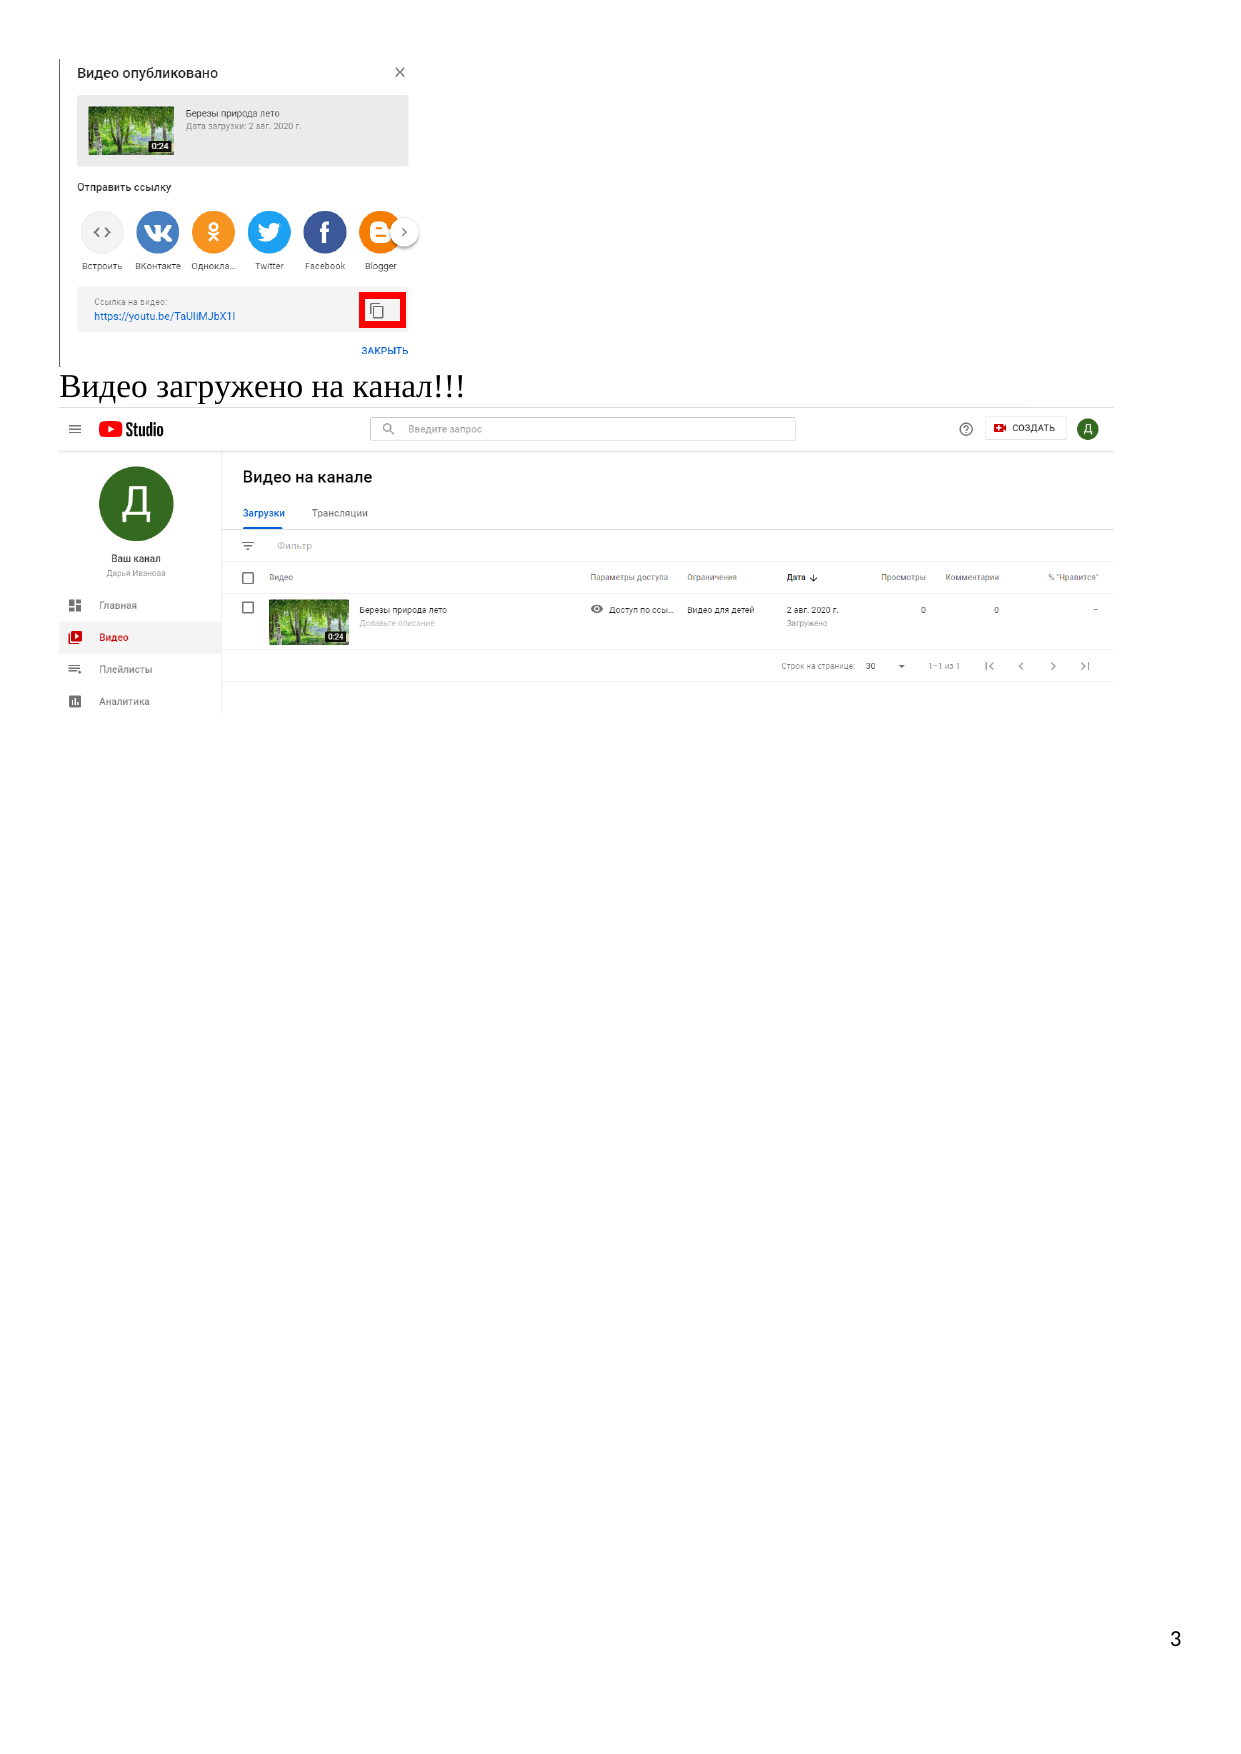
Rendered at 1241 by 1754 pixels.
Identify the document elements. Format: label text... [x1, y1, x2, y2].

picture [59, 404, 1114, 713]
picture [59, 59, 422, 367]
text Видео загружено на канал!!! [59, 366, 1181, 404]
